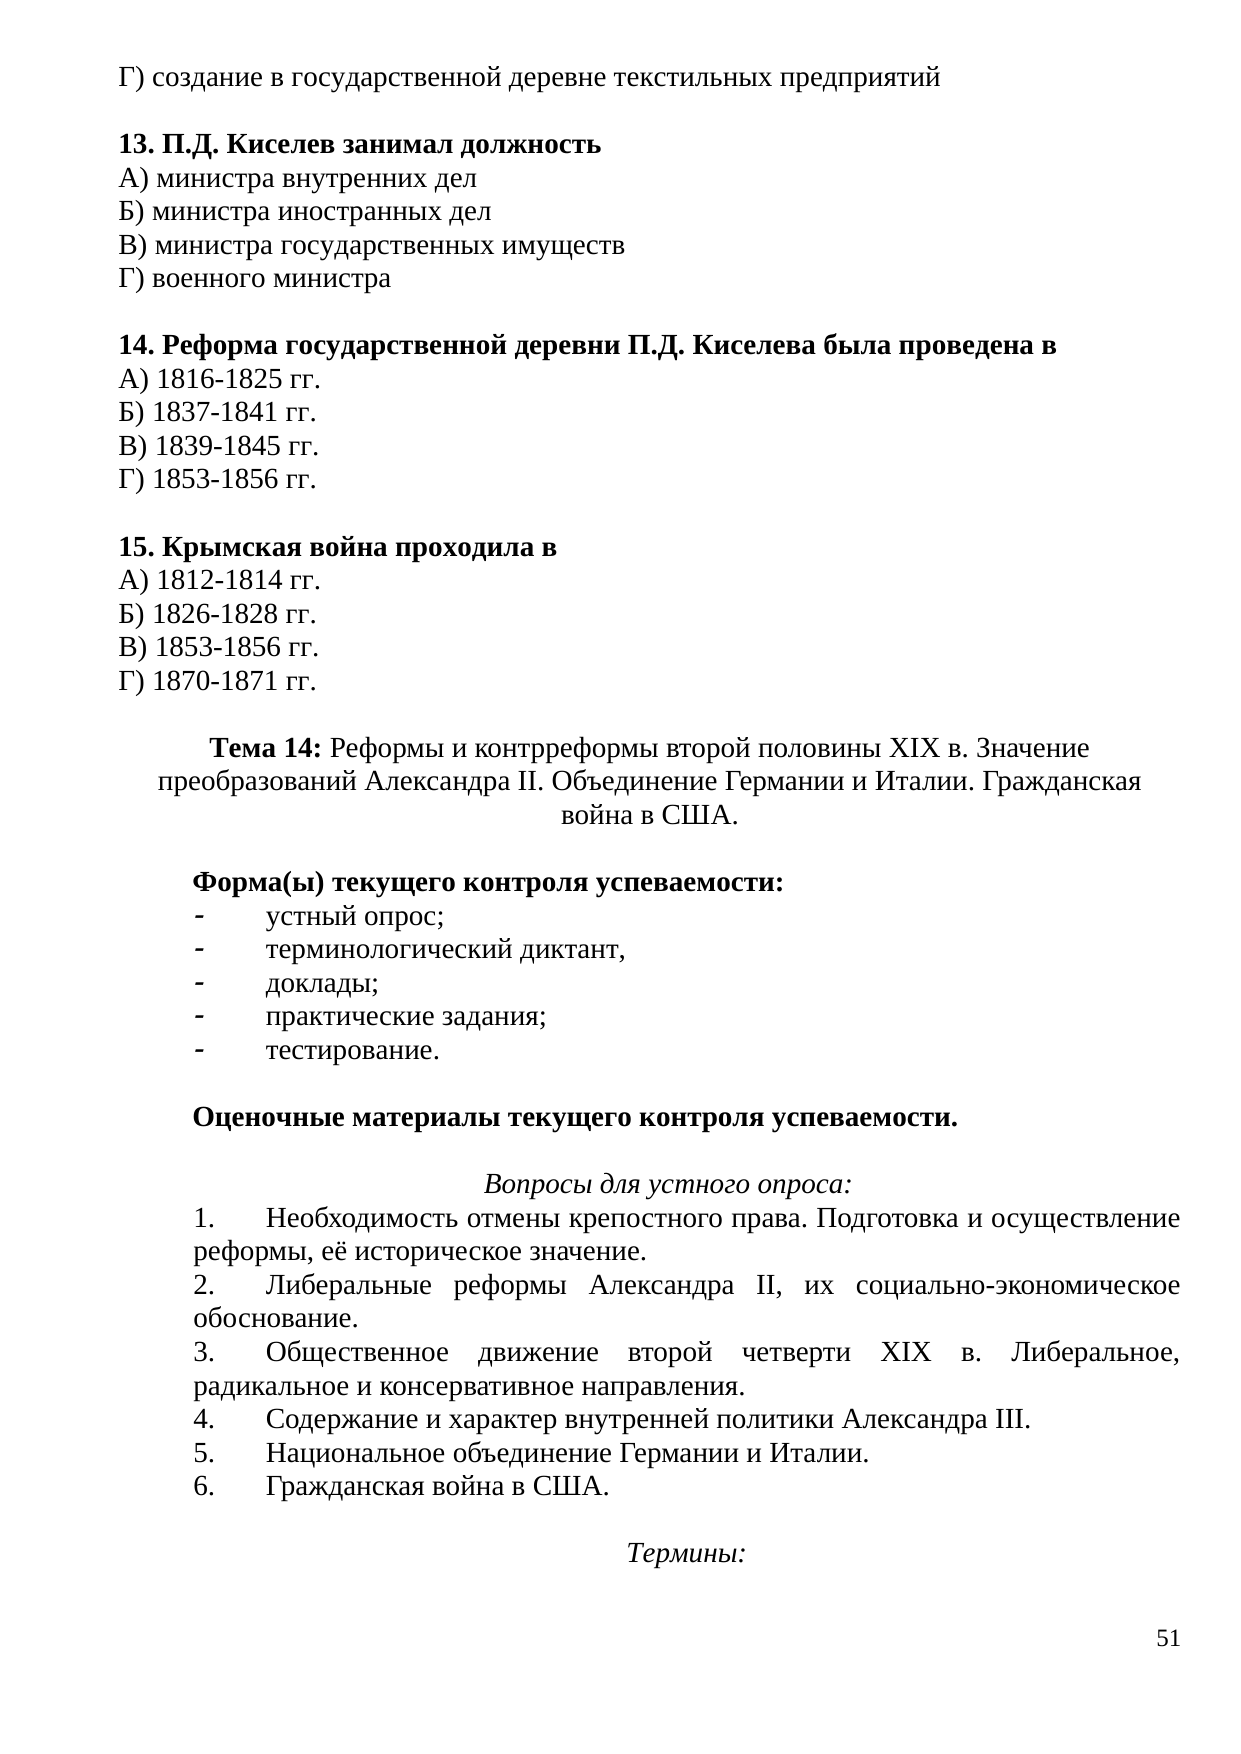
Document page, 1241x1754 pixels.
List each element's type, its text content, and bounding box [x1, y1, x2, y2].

text Вопросы для устного опроса: [156, 1166, 1181, 1200]
text 2. Либеральные реформы Александра II, их социально-экономическое обоснование. [193, 1267, 1181, 1334]
text 3. Общественное движение второй четверти XIX в. Либеральное, радикальное и консервативное направления. [193, 1334, 1181, 1401]
list терминологический диктант, [118, 931, 1181, 965]
text В) министра государственных имуществ [118, 227, 1181, 260]
list тестирование. [118, 1032, 1181, 1066]
text Термины: [118, 1535, 1181, 1569]
list устный опрос; [118, 898, 1181, 931]
text 1. Необходимость отмены крепостного права. Подготовка и осуществление реформы, её историческое значение. [193, 1200, 1181, 1267]
text Г) военного министра [118, 260, 1181, 294]
text 13. П.Д. Киселев занимал должность [118, 126, 1181, 160]
text А) 1812-1814 гг. [118, 562, 1181, 596]
text Б) 1826-1828 гг. [118, 596, 1181, 629]
text 5. Национальное объединение Германии и Италии. [193, 1435, 1181, 1468]
text 15. Крымская война проходила в [118, 529, 1181, 562]
text 6. Гражданская война в США. [193, 1468, 1181, 1502]
text В) 1839-1845 гг. [118, 428, 1181, 462]
text Оценочные материалы текущего контроля успеваемости. [118, 1099, 1181, 1133]
text Форма(ы) текущего контроля успеваемости: [118, 864, 1181, 898]
text Г) 1870-1871 гг. [118, 663, 1181, 696]
text Г) 1853-1856 гг. [118, 462, 1181, 495]
list практические задания; [118, 998, 1181, 1032]
text Б) 1837-1841 гг. [118, 394, 1181, 428]
text А) 1816-1825 гг. [118, 361, 1181, 394]
list доклады; [118, 965, 1181, 998]
text А) министра внутренних дел [118, 160, 1181, 193]
text 14. Реформа государственной деревни П.Д. Киселева была проведена в [118, 327, 1181, 361]
text Г) создание в государственной деревне текстильных предприятий [118, 59, 1181, 93]
text В) 1853-1856 гг. [118, 629, 1181, 663]
text 4. Содержание и характер внутренней политики Александра III. [193, 1401, 1181, 1435]
text Б) министра иностранных дел [118, 193, 1181, 227]
text Тема 14: Реформы и контрреформы второй половины XIX в. Значение преобразований Александра II. Объединение Германии и Италии. Гражданская война в США. [118, 730, 1181, 831]
